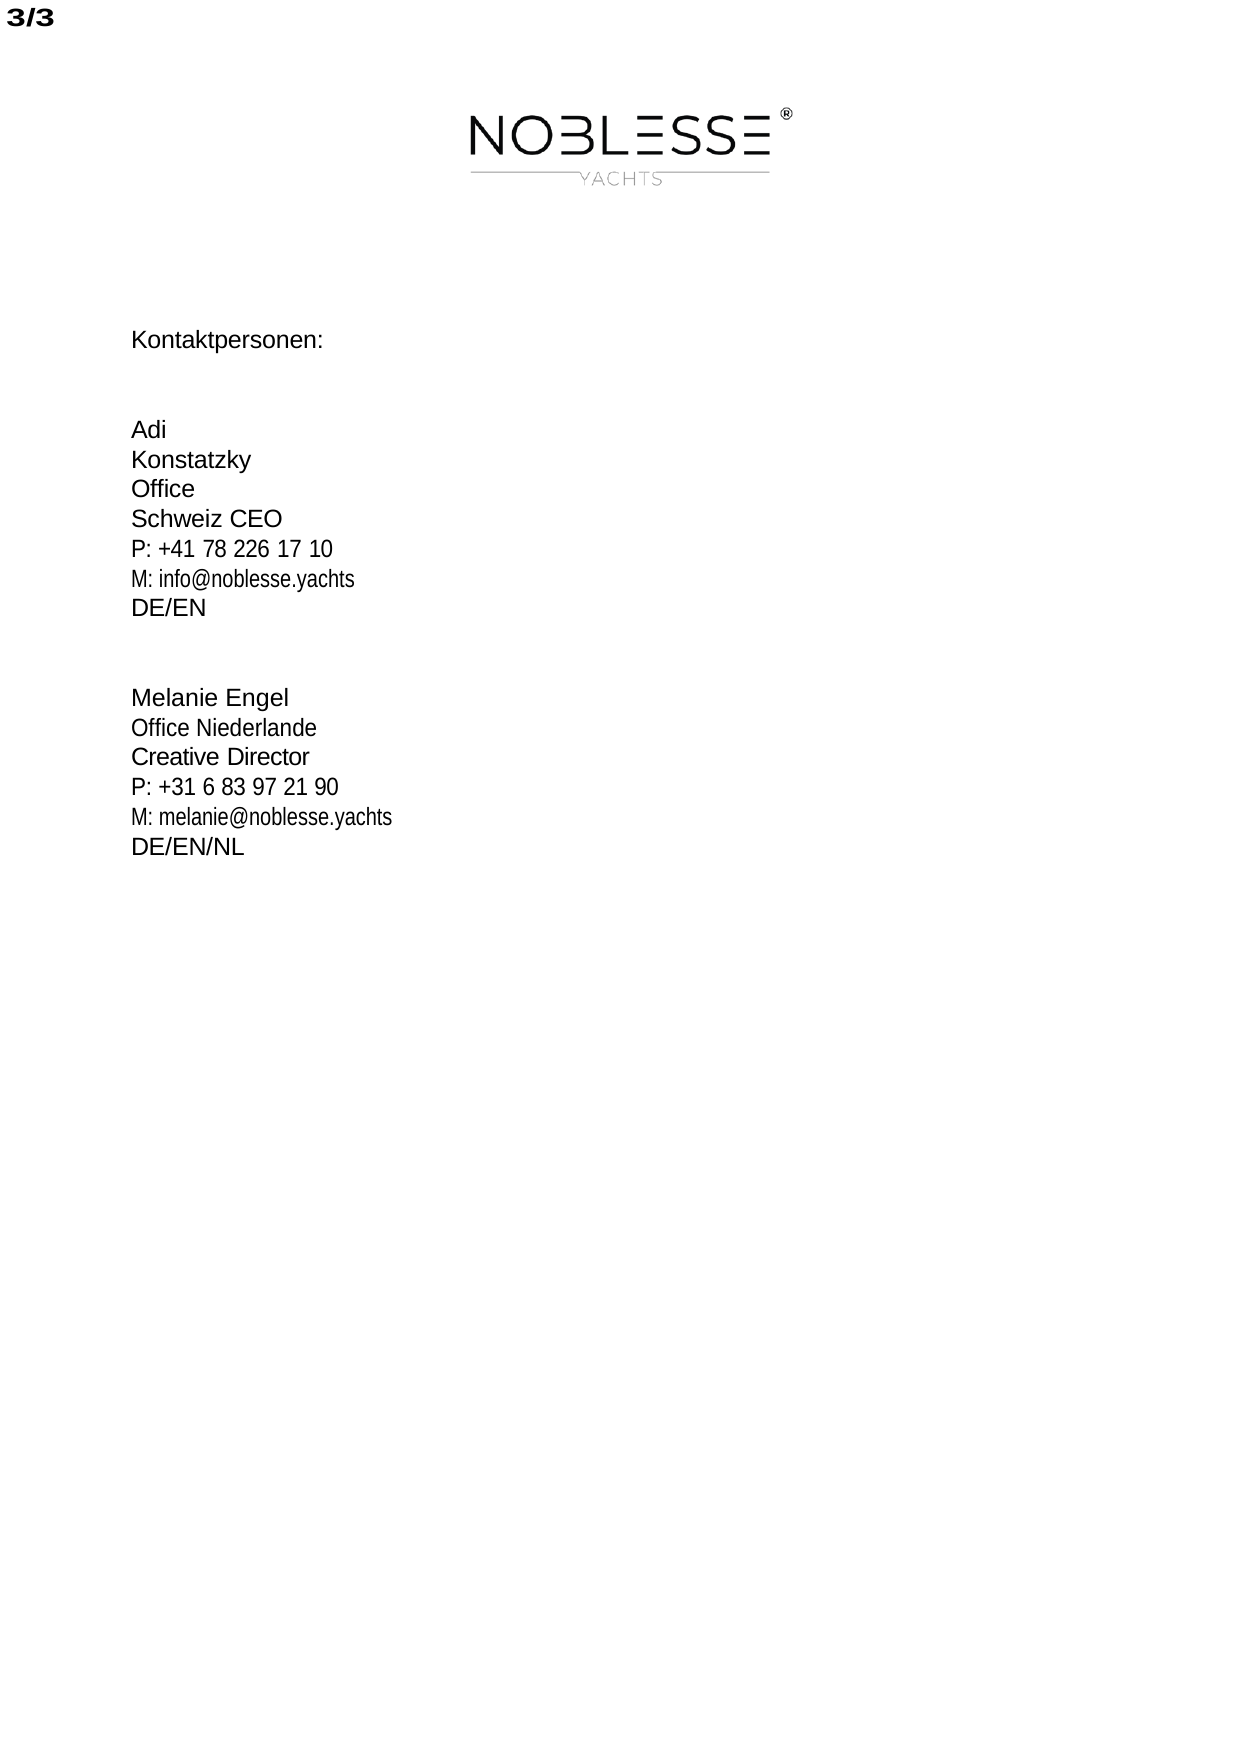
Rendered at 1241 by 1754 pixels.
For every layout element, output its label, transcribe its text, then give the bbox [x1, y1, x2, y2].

text Melanie Engel Office Niederlande Creative Director [131, 683, 346, 771]
text P: +41 78 226 17 10 [131, 534, 1119, 563]
text Kontaktpersonen: [131, 325, 1119, 354]
text Adi Konstatzky Office Schweiz CEO [131, 415, 294, 533]
text M: info@noblesse.yachts DE/EN [131, 564, 427, 622]
text M: melanie@noblesse.yachts DE/EN/NL [131, 802, 427, 861]
text P: +31 6 83 97 21 90 [131, 772, 1119, 801]
picture [430, 89, 811, 204]
